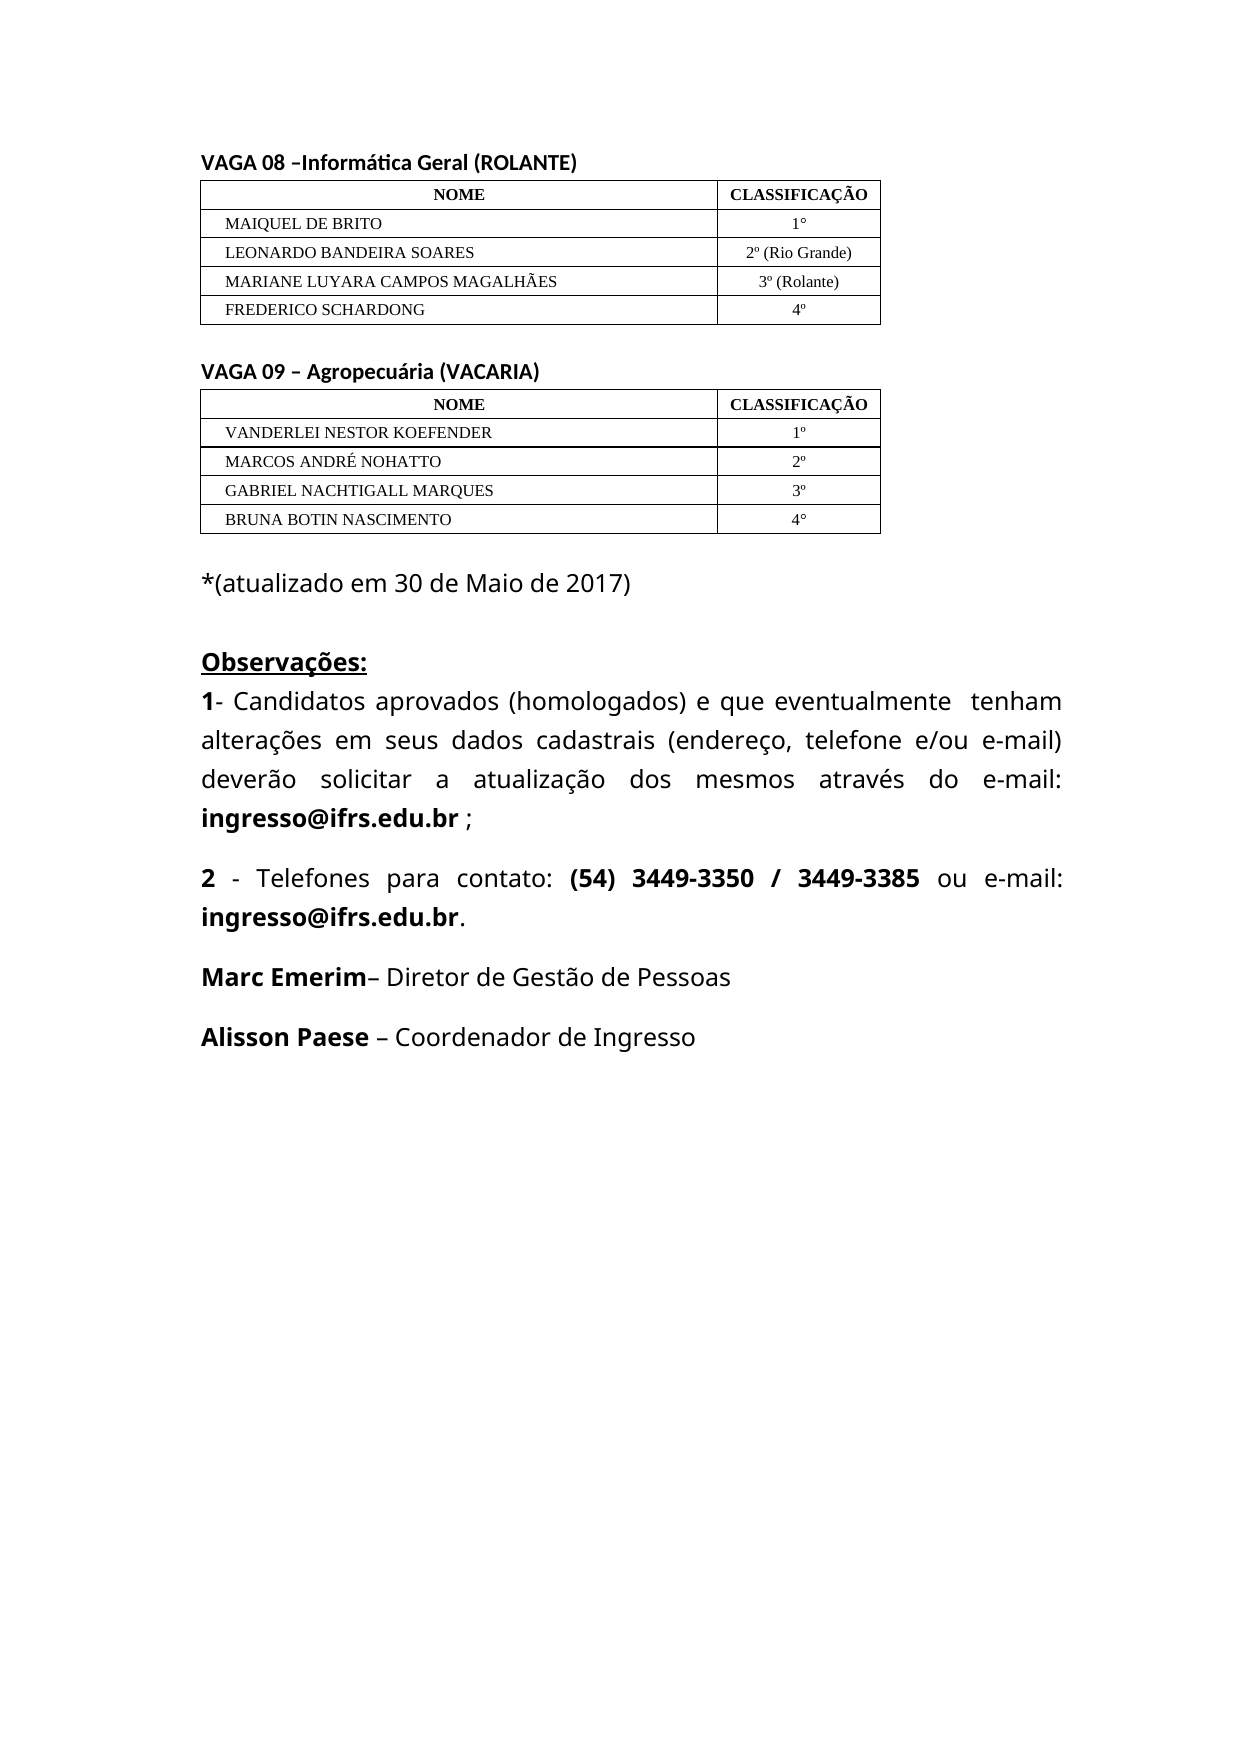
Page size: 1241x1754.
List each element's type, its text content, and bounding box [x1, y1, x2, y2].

text VAGA 09 – Agropecuária (VACARIA) [201, 357, 1063, 385]
text Observações: [201, 644, 1063, 678]
table_cell MARCOS ANDRÉ NOHATTO [201, 448, 717, 475]
text 2 - Telefones para contato: (54) 3449-3350 / 3449-3385 ou e-mail: ingresso@ifrs.edu.br. [201, 861, 1063, 934]
text *(atualizado em 30 de Maio de 2017) [201, 566, 1063, 600]
table_cell 3º (Rolante) [718, 267, 880, 295]
table_cell 1º [718, 419, 880, 446]
table_cell 2º (Rio Grande) [718, 238, 880, 266]
table_cell MAIQUEL DE BRITO [201, 210, 717, 237]
table_cell FREDERICO SCHARDONG [201, 296, 717, 323]
table_cell MARIANE LUYARA CAMPOS MAGALHÃES [201, 267, 717, 295]
table_cell 1° [718, 210, 880, 237]
table_cell 4° [718, 505, 880, 533]
text VAGA 08 –Informática Geral (ROLANTE) [201, 148, 1063, 176]
table_header CLASSIFICAÇÃO [718, 390, 880, 418]
table_header CLASSIFICAÇÃO [718, 181, 880, 208]
table_header NOME [201, 390, 717, 418]
table_cell 3º [718, 476, 880, 504]
text 1- Candidatos aprovados (homologados) e que eventualmente tenham alterações em seus dados cadastrais (endereço, telefone e/ou e-mail) deverão solicitar a atualização dos mesmos através do e-mail: ingresso@ifrs.edu.br ; [201, 683, 1063, 835]
table_cell VANDERLEI NESTOR KOEFENDER [201, 419, 717, 446]
table_cell 4º [718, 296, 880, 323]
text Alisson Paese – Coordenador de Ingresso [201, 1020, 1063, 1054]
table_cell 2º [718, 448, 880, 475]
table_header NOME [201, 181, 717, 208]
table_cell GABRIEL NACHTIGALL MARQUES [201, 476, 717, 504]
table_cell BRUNA BOTIN NASCIMENTO [201, 505, 717, 533]
text Marc Emerim– Diretor de Gestão de Pessoas [201, 960, 1063, 994]
table_cell LEONARDO BANDEIRA SOARES [201, 238, 717, 266]
